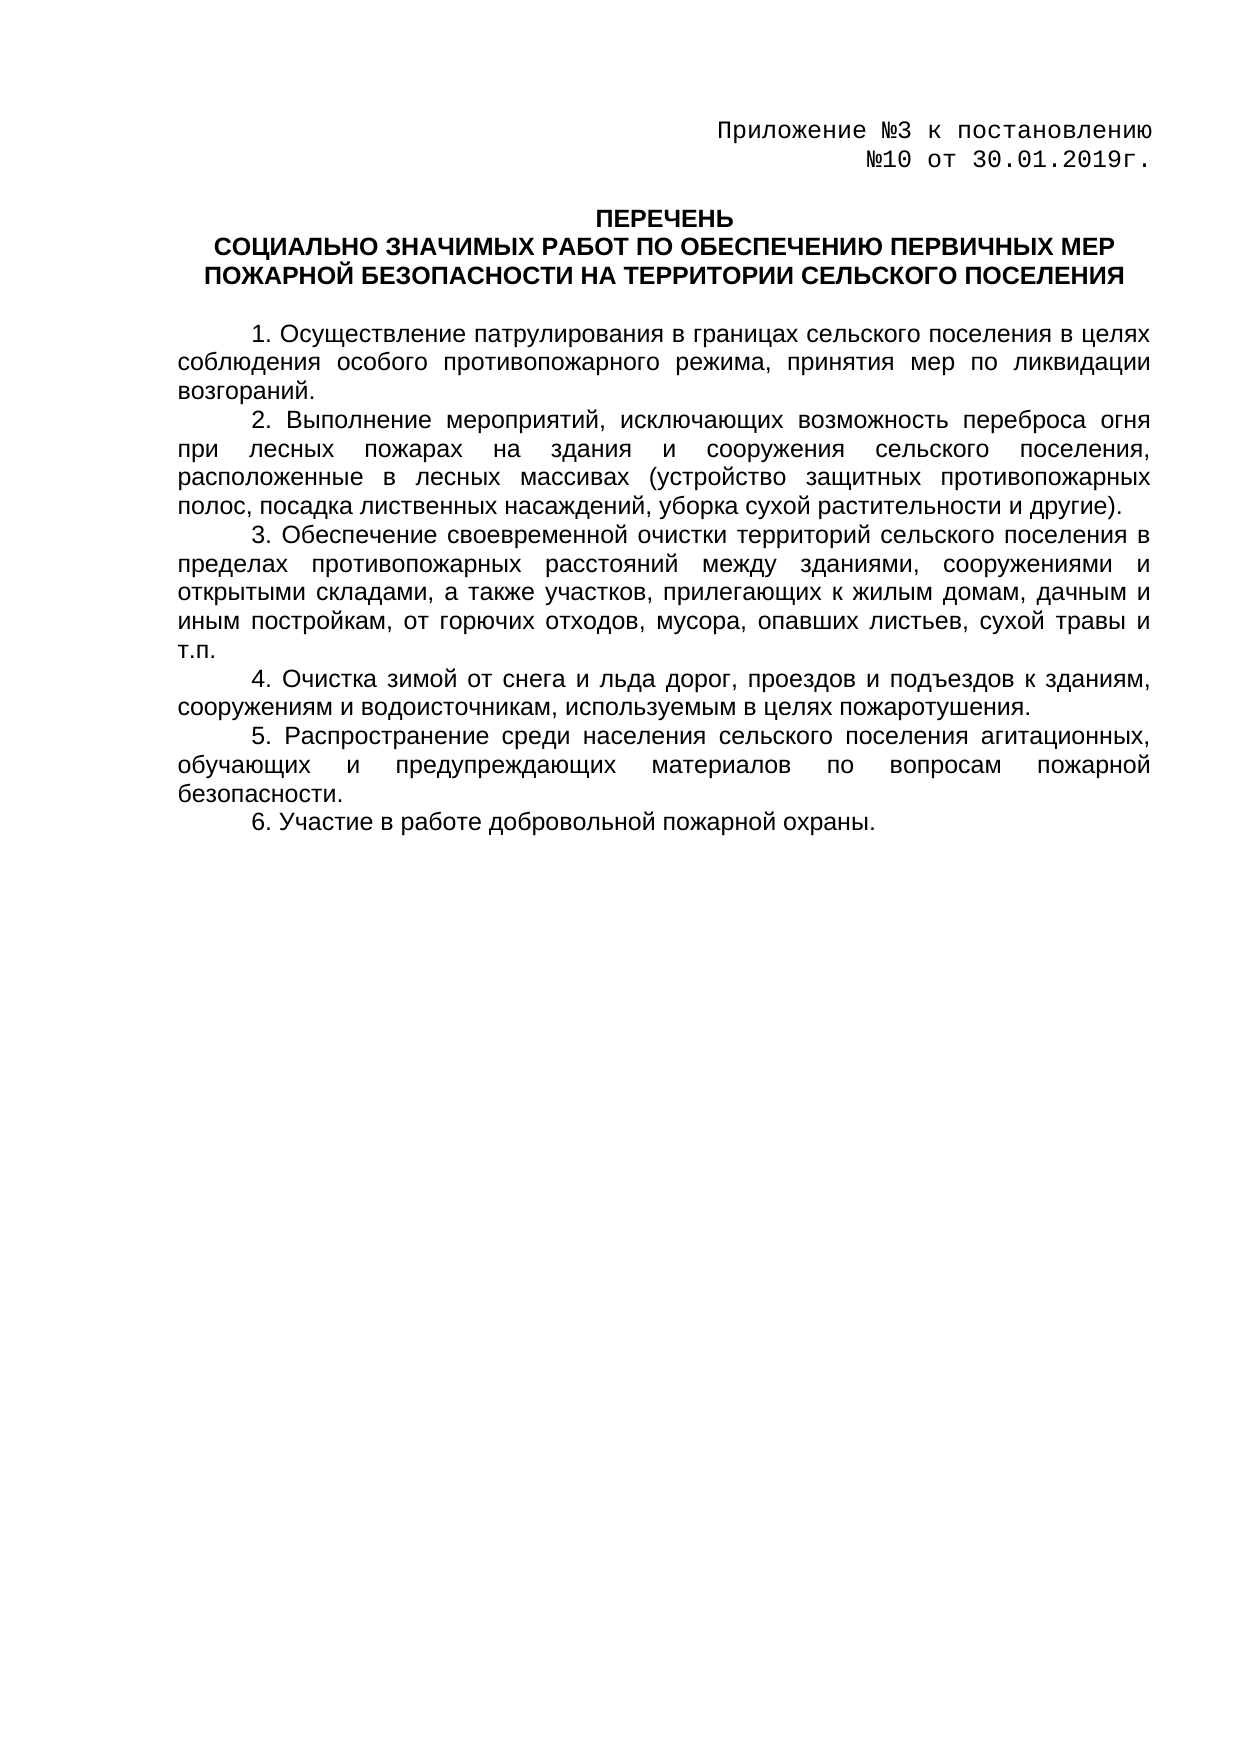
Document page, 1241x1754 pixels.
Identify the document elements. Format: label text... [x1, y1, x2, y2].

text Приложение №3 к постановлению [177, 118, 1152, 146]
text №10 от 30.01.2019г. [177, 146, 1152, 175]
text 6. Участие в работе добровольной пожарной охраны. [177, 807, 1152, 836]
text 1. Осуществление патрулирования в границах сельского поселения в целях соблюдения особого противопожарного режима, принятия мер по ликвидации возгораний. [177, 318, 1152, 405]
text ПОЖАРНОЙ БЕЗОПАСНОСТИ НА ТЕРРИТОРИИ СЕЛЬСКОГО ПОСЕЛЕНИЯ [177, 261, 1152, 290]
text СОЦИАЛЬНО ЗНАЧИМЫХ РАБОТ ПО ОБЕСПЕЧЕНИЮ ПЕРВИЧНЫХ МЕР [177, 232, 1152, 261]
text 3. Обеспечение своевременной очистки территорий сельского поселения в пределах противопожарных расстояний между зданиями, сооружениями и открытыми складами, а также участков, прилегающих к жилым домам, дачным и иным постройкам, от горючих отходов, мусора, опавших листьев, сухой травы и т.п. [177, 520, 1152, 663]
text 2. Выполнение мероприятий, исключающих возможность переброса огня при лесных пожарах на здания и сооружения сельского поселения, расположенные в лесных массивах (устройство защитных противопожарных полос, посадка лиственных насаждений, уборка сухой растительности и другие). [177, 405, 1152, 520]
text 4. Очистка зимой от снега и льда дорог, проездов и подъездов к зданиям, сооружениям и водоисточникам, используемым в целях пожаротушения. [177, 663, 1152, 721]
text ПЕРЕЧЕНЬ [177, 203, 1152, 232]
text 5. Распространение среди населения сельского поселения агитационных, обучающих и предупреждающих материалов по вопросам пожарной безопасности. [177, 721, 1152, 807]
